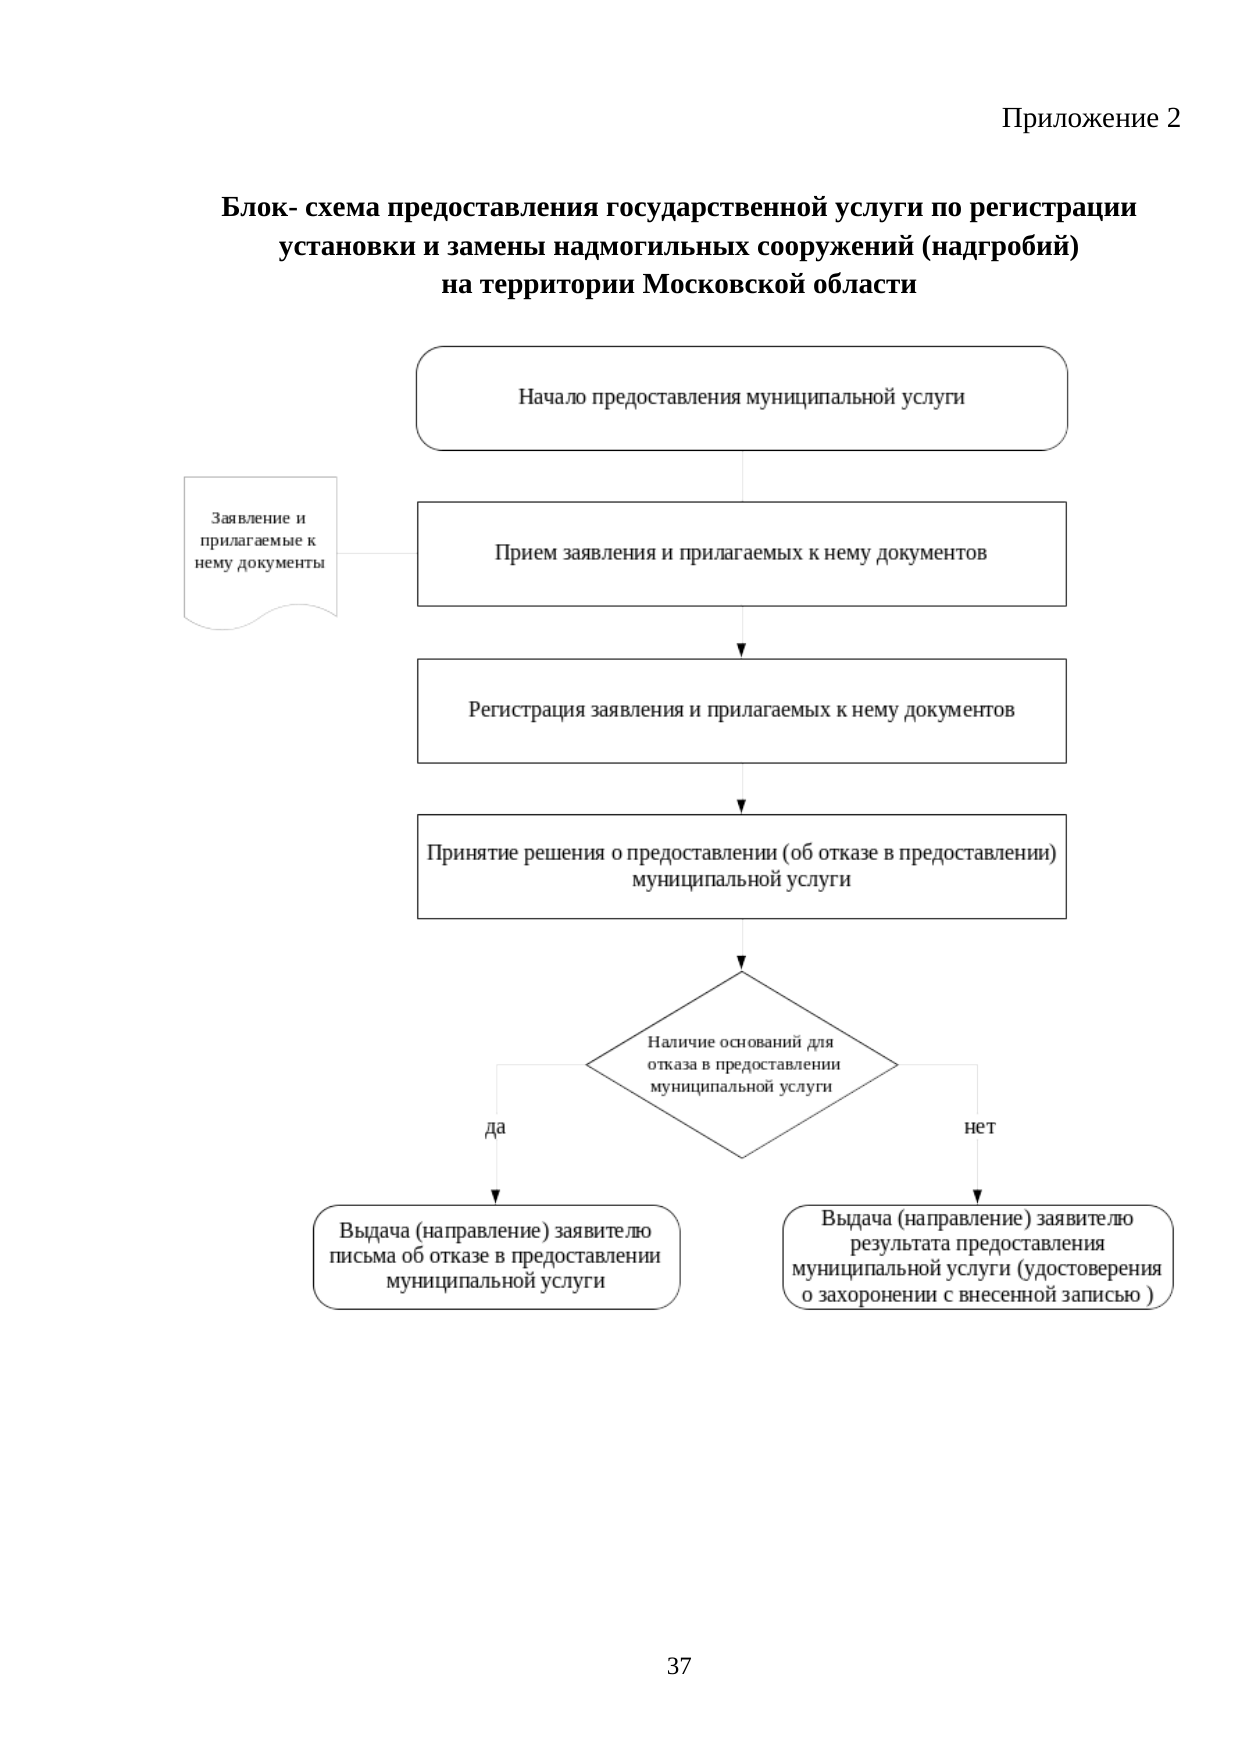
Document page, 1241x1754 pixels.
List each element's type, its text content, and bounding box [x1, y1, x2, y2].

text на территории Московской области [177, 267, 1181, 300]
text Блок- схема предоставления государственной услуги по регистрации установки и замены надмогильных сооружений (надгробий) [177, 189, 1181, 262]
text Приложение 2 [177, 100, 1181, 133]
